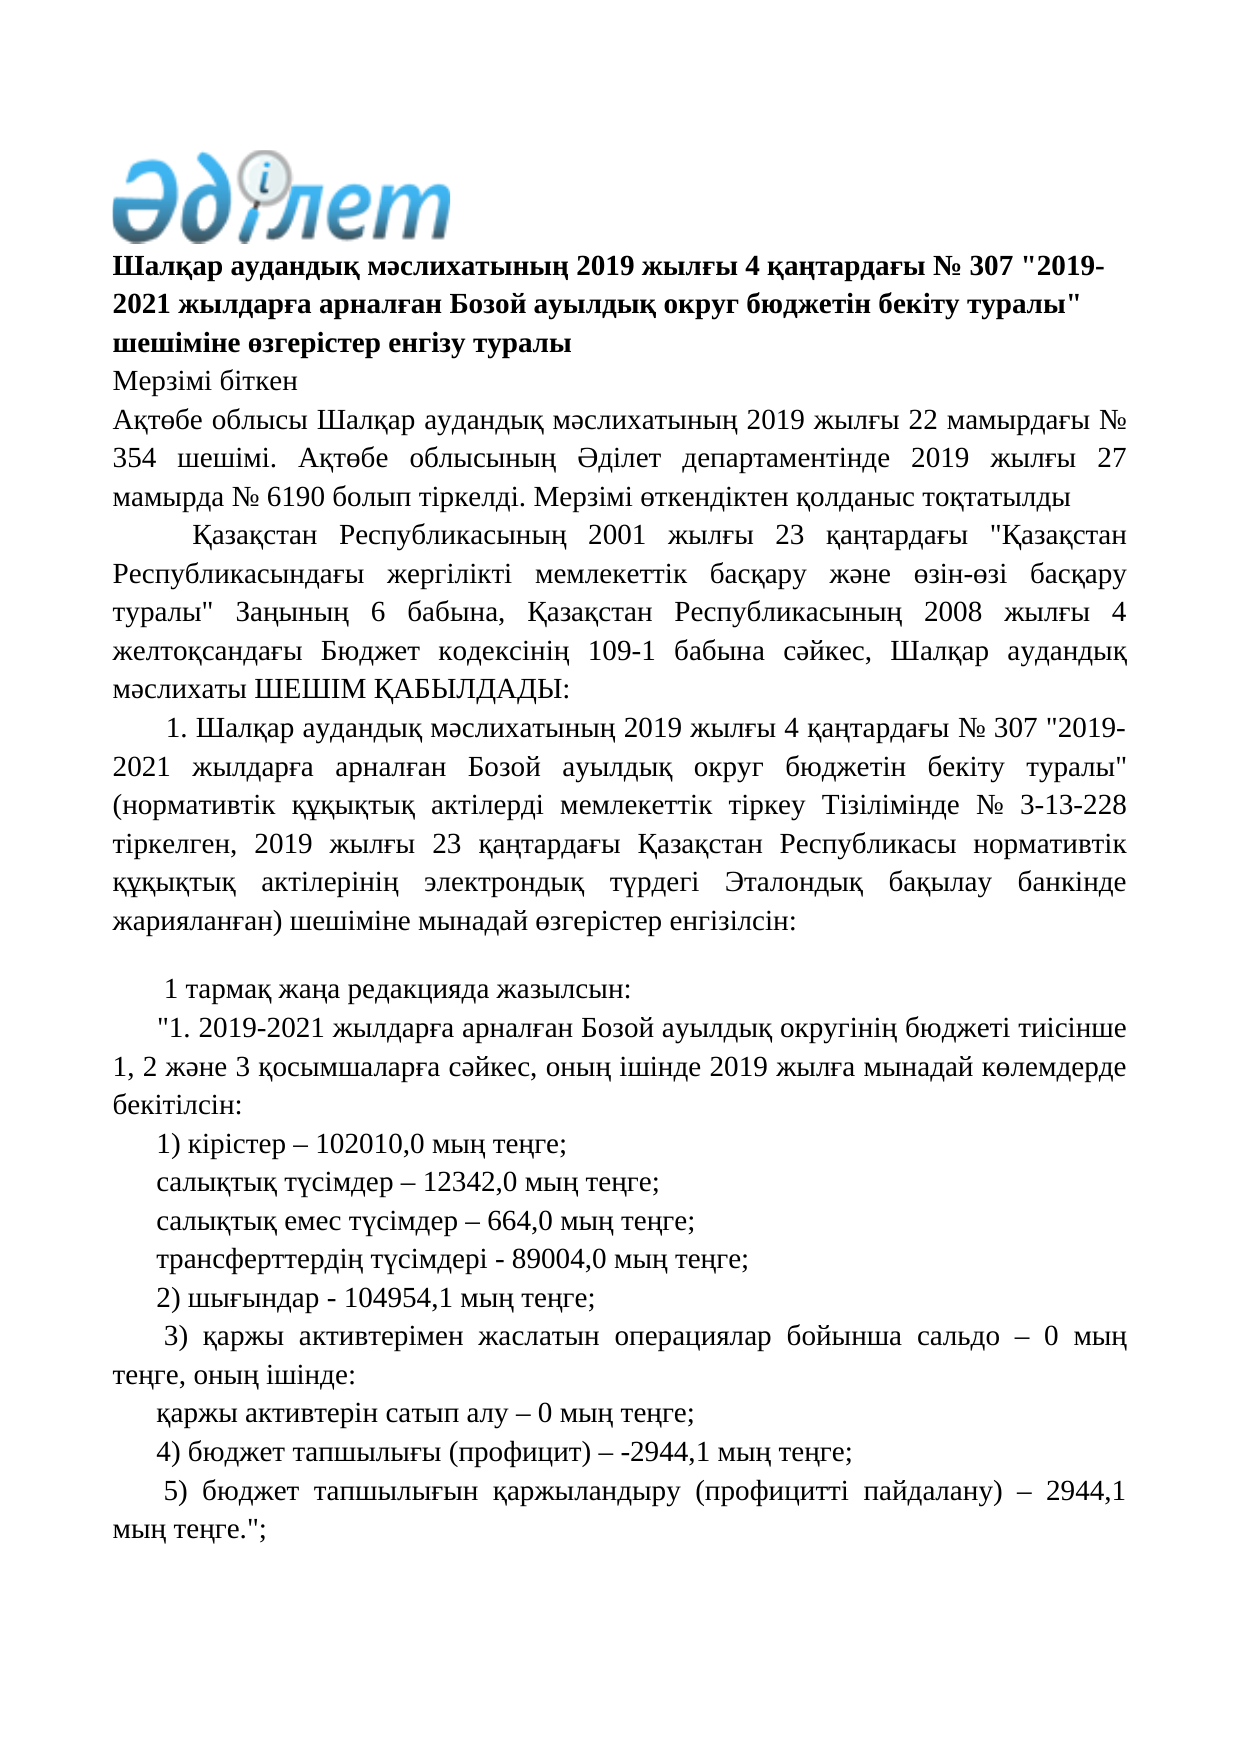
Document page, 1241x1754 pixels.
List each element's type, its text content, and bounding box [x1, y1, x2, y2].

text 3) қаржы активтерімен жаслатын операциялар бойынша сальдо – 0 мың теңге, оның ішінде: [112, 1318, 1128, 1391]
text "1. 2019-2021 жылдарға арналған Бозой ауылдық округінің бюджеті тиісінше 1, 2 және 3 қосымшаларға сәйкес, оның ішінде 2019 жылға мынадай көлемдерде бекітілсін: [112, 1010, 1128, 1121]
text 1 тармақ жаңа редакцияда жазылсын: [112, 972, 1128, 1005]
text Мерзімі біткен [112, 363, 1128, 397]
text трансферттердің түсімдері - 89004,0 мың теңге; [112, 1241, 1128, 1275]
text 1) кірістер – 102010,0 мың теңге; [112, 1126, 1128, 1159]
text 5) бюджет тапшылығын қаржыландыру (профицитті пайдалану) – 2944,1 мың теңге."; [112, 1473, 1128, 1545]
text 1. Шалқар аудандық мәслихатының 2019 жылғы 4 қаңтардағы № 307 "2019-2021 жылдарға арналған Бозой ауылдық округ бюджетін бекіту туралы" (нормативтік құқықтық актілерді мемлекеттік тіркеу Тізілімінде № 3-13-228 тіркелген, 2019 жылғы 23 қаңтардағы Қазақстан Республикасы нормативтік құқықтық актілерінің электрондық түрдегі Эталондық бақылау банкінде жарияланған) шешіміне мынадай өзгерістер енгізілсін: [112, 710, 1128, 936]
text салықтық емес түсімдер – 664,0 мың теңге; [112, 1203, 1128, 1236]
text Ақтөбе облысы Шалқар аудандық мәслихатының 2019 жылғы 22 мамырдағы № 354 шешімі. Ақтөбе облысының Әділет департаментінде 2019 жылғы 27 мамырда № 6190 болып тіркелді. Мерзімі өткендіктен қолданыс тоқтатылды [112, 402, 1128, 512]
text Қазақстан Республикасының 2001 жылғы 23 қаңтардағы "Қазақстан Республикасындағы жергілікті мемлекеттік басқару және өзін-өзі басқару туралы" Заңының 6 бабына, Қазақстан Республикасының 2008 жылғы 4 желтоқсандағы Бюджет кодексінің 109-1 бабына сәйкес, Шалқар аудандық мәслихаты ШЕШІМ ҚАБЫЛДАДЫ: [112, 517, 1128, 705]
text қаржы активтерін сатып алу – 0 мың теңге; [112, 1396, 1128, 1429]
text Шалқар аудандық мәслихатының 2019 жылғы 4 қаңтардағы № 307 "2019-2021 жылдарға арналған Бозой ауылдық округ бюджетін бекіту туралы" шешіміне өзгерістер енгізу туралы [112, 248, 1128, 358]
text 2) шығындар - 104954,1 мың теңге; [112, 1280, 1128, 1313]
text салықтық түсімдер – 12342,0 мың теңге; [112, 1164, 1128, 1198]
text 4) бюджет тапшылығы (профицит) – -2944,1 мың теңге; [112, 1434, 1128, 1468]
picture [112, 150, 451, 244]
